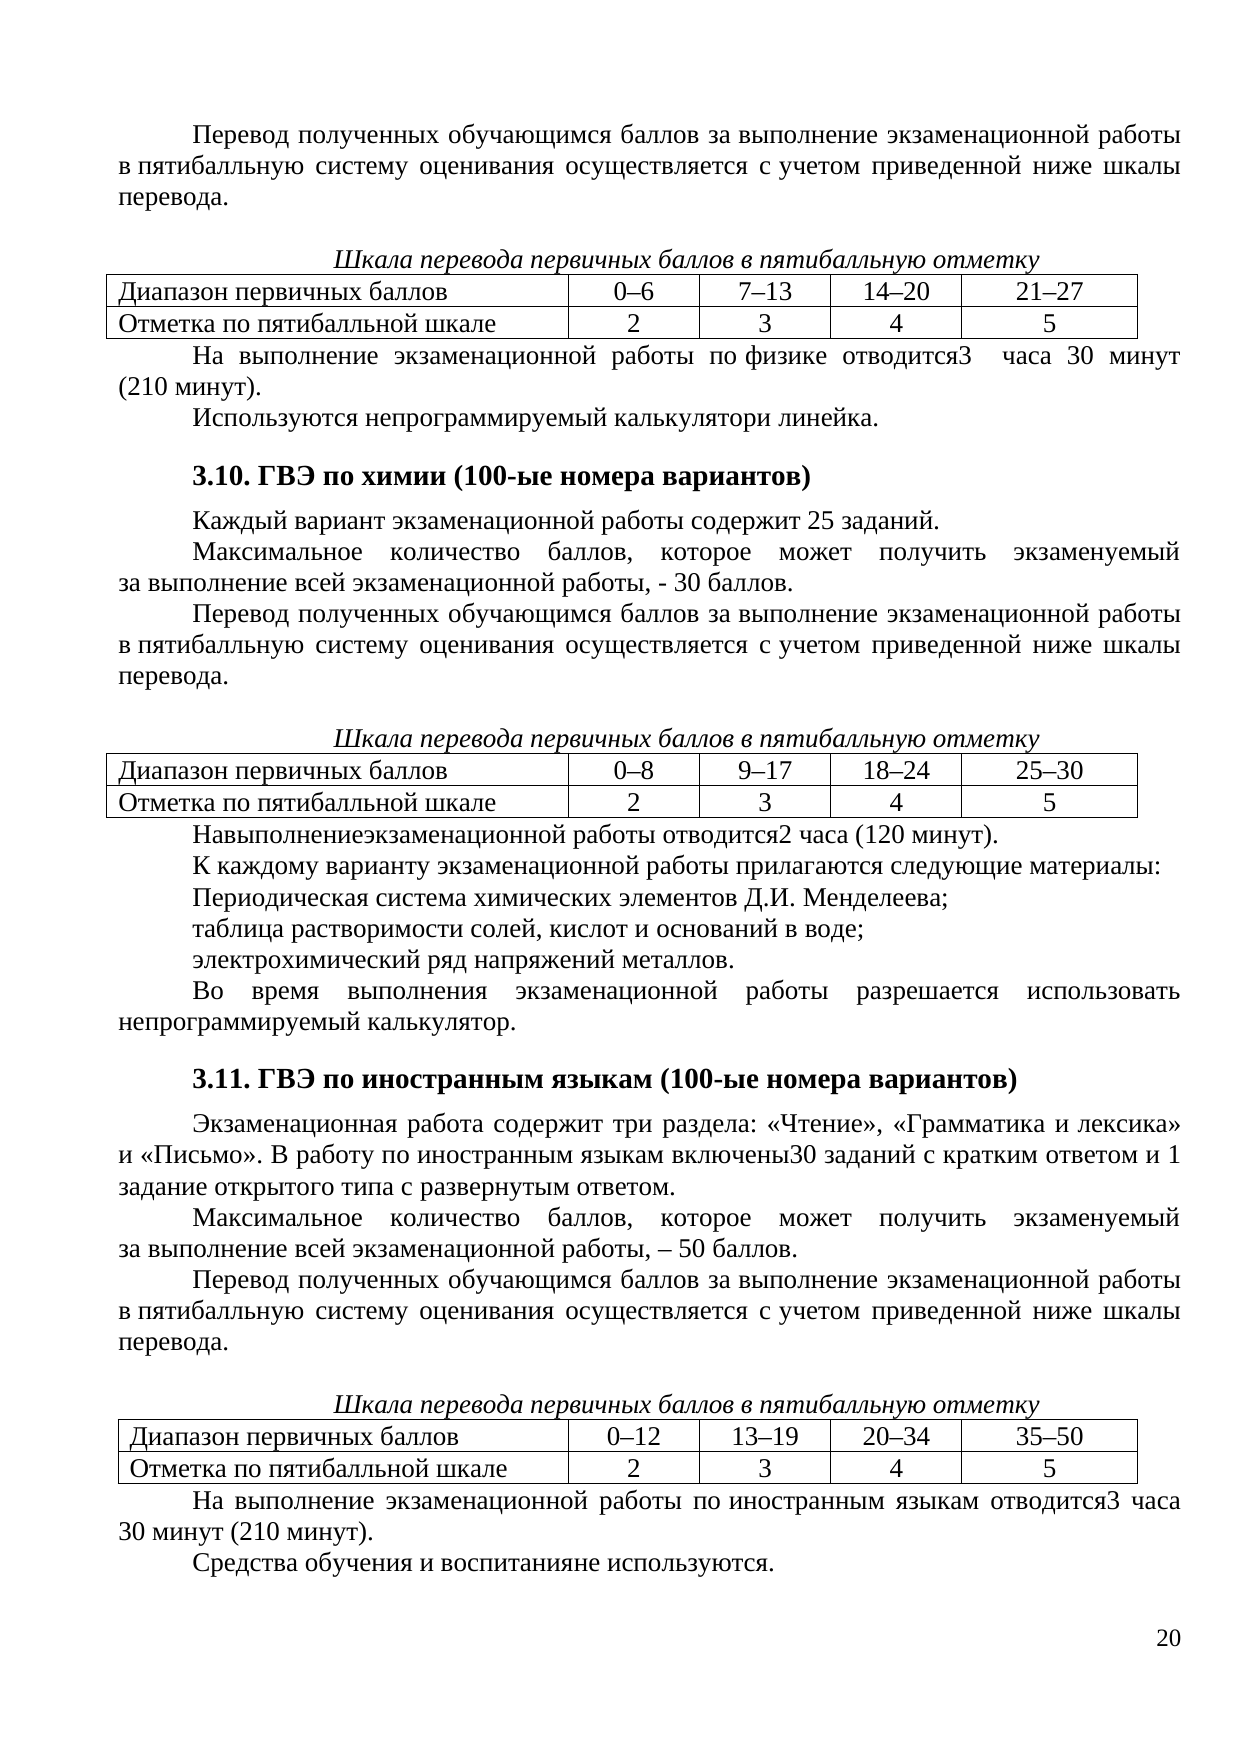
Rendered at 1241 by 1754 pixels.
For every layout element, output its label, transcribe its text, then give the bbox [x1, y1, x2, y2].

text На выполнение экзаменационной работы по физике отводится3 часа 30 минут (210 минут). [118, 339, 1181, 402]
table_cell Отметка по пятибалльной шкале [119, 1452, 568, 1483]
table_header 7–13 [700, 275, 830, 306]
table_header 9–17 [700, 754, 830, 785]
table_cell 4 [831, 1452, 961, 1483]
text Перевод полученных обучающимся баллов за выполнение экзаменационной работы в пятибалльную систему оценивания осуществляется с учетом приведенной ниже шкалы перевода. [118, 597, 1181, 691]
table_header 14–20 [831, 275, 961, 306]
table_header Диапазон первичных баллов [119, 1420, 568, 1451]
table_header Диапазон первичных баллов [107, 275, 568, 306]
text На выполнение экзаменационной работы по иностранным языкам отводится3 часа 30 минут (210 минут). [118, 1484, 1181, 1547]
table_cell 2 [569, 1452, 699, 1483]
table_cell 5 [962, 786, 1137, 817]
text Максимальное количество баллов, которое может получить экзаменуемый за выполнение всей экзаменационной работы, – 50 баллов. [118, 1201, 1181, 1263]
table_cell 5 [962, 307, 1137, 338]
subtitle 3.11. ГВЭ по иностранным языкам (100-ые номера вариантов) [118, 1061, 1181, 1095]
table_header 20–34 [831, 1420, 961, 1451]
text Периодическая система химических элементов Д.И. Менделеева; [118, 881, 1181, 912]
text Используются непрограммируемый калькулятори линейка. [118, 402, 1181, 433]
text Шкала перевода первичных баллов в пятибалльную отметку [118, 722, 1181, 753]
table_cell Отметка по пятибалльной шкале [107, 307, 568, 338]
table_header 0–12 [569, 1420, 699, 1451]
subtitle 3.10. ГВЭ по химии (100-ые номера вариантов) [118, 458, 1181, 491]
text Перевод полученных обучающимся баллов за выполнение экзаменационной работы в пятибалльную систему оценивания осуществляется с учетом приведенной ниже шкалы перевода. [118, 118, 1181, 212]
text таблица растворимости солей, кислот и оснований в воде; [118, 912, 1181, 943]
table_cell 3 [700, 307, 830, 338]
text Максимальное количество баллов, которое может получить экзаменуемый за выполнение всей экзаменационной работы, - 30 баллов. [118, 535, 1181, 597]
text Во время выполнения экзаменационной работы разрешается использовать непрограммируемый калькулятор. [118, 974, 1181, 1036]
table_header 13–19 [700, 1420, 830, 1451]
table_cell 2 [569, 307, 699, 338]
text Средства обучения и воспитанияне используются. [118, 1547, 1181, 1578]
table_cell 3 [700, 786, 830, 817]
table_header 21–27 [962, 275, 1137, 306]
table_header 0–6 [569, 275, 699, 306]
table_cell 3 [700, 1452, 830, 1483]
text Шкала перевода первичных баллов в пятибалльную отметку [118, 1388, 1181, 1419]
table_cell 2 [569, 786, 699, 817]
table_header 18–24 [831, 754, 961, 785]
table_header 35–50 [962, 1420, 1137, 1451]
table_cell 5 [962, 1452, 1137, 1483]
table_header 0–8 [569, 754, 699, 785]
text Экзаменационная работа содержит три раздела: «Чтение», «Грамматика и лексика» и «Письмо». В работу по иностранным языкам включены30 заданий с кратким ответом и 1 задание открытого типа с развернутым ответом. [118, 1107, 1181, 1201]
text электрохимический ряд напряжений металлов. [118, 943, 1181, 974]
table_cell 4 [831, 307, 961, 338]
text Навыполнениеэкзаменационной работы отводится2 часа (120 минут). [118, 818, 1181, 849]
table_header 25–30 [962, 754, 1137, 785]
table_header Диапазон первичных баллов [107, 754, 568, 785]
table_cell 4 [831, 786, 961, 817]
text Каждый вариант экзаменационной работы содержит 25 заданий. [118, 504, 1181, 535]
text Перевод полученных обучающимся баллов за выполнение экзаменационной работы в пятибалльную систему оценивания осуществляется с учетом приведенной ниже шкалы перевода. [118, 1263, 1181, 1357]
text К каждому варианту экзаменационной работы прилагаются следующие материалы: [118, 849, 1181, 881]
table_cell Отметка по пятибалльной шкале [107, 786, 568, 817]
text Шкала перевода первичных баллов в пятибалльную отметку [118, 243, 1181, 274]
